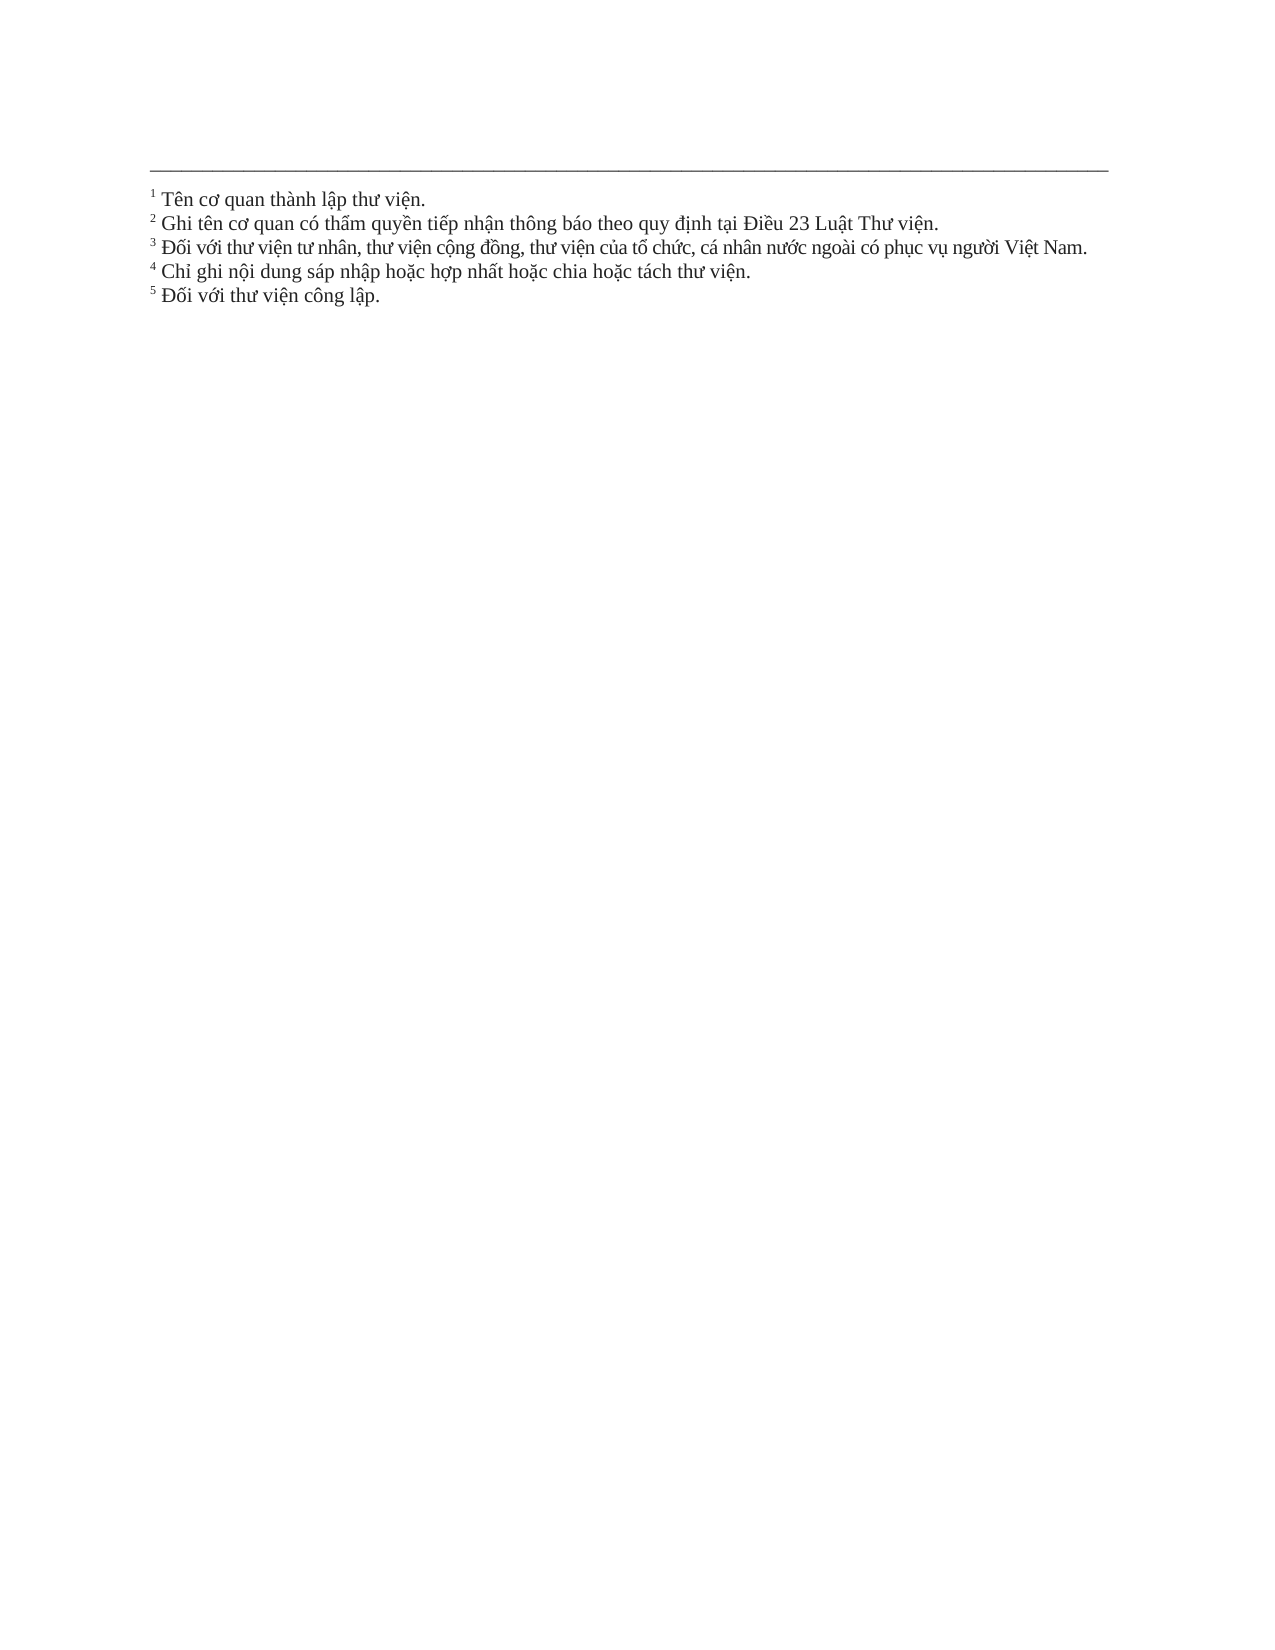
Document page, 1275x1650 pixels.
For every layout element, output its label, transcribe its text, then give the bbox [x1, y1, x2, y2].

text ____________________________________________________________________________________________ [150, 150, 1167, 174]
text 2 Ghi tên cơ quan có thẩm quyền tiếp nhận thông báo theo quy định tại Điều 23 Luật Thư viện. [150, 211, 1167, 235]
text 3 Đối với thư viện tư nhân, thư viện cộng đồng, thư viện của tổ chức, cá nhân nước ngoài có phục vụ người Việt Nam. [150, 235, 1167, 259]
text 4 Chỉ ghi nội dung sáp nhập hoặc hợp nhất hoặc chia hoặc tách thư viện. [150, 259, 1167, 283]
text 1 Tên cơ quan thành lập thư viện. [150, 187, 1167, 211]
text 5 Đối với thư viện công lập. [150, 283, 1167, 307]
